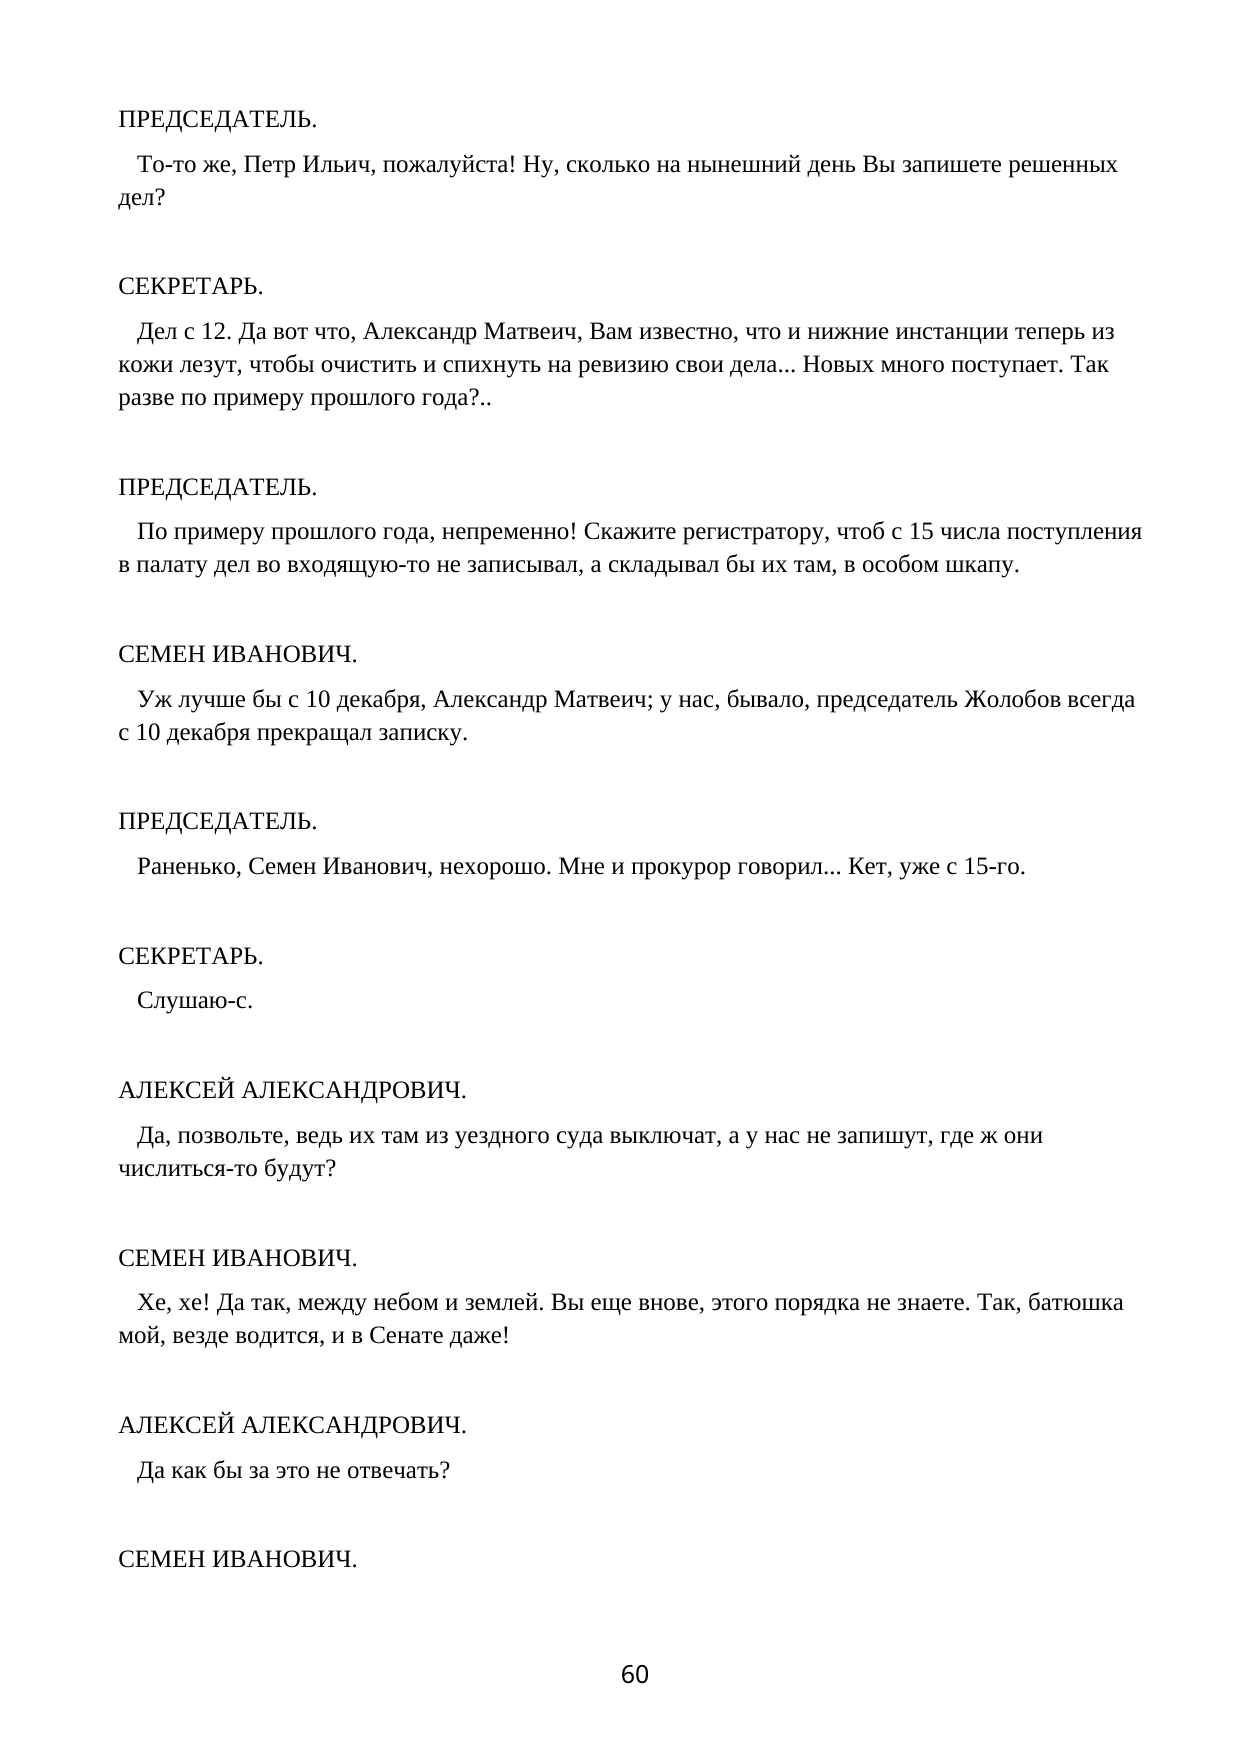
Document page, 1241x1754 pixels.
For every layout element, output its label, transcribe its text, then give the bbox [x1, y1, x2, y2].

text СЕМЕН ИВАНОВИЧ. [118, 639, 1152, 668]
text Хе, хе! Да так, между небом и землей. Вы еще внове, этого порядка не знаете. Так, батюшка мой, везде водится, и в Сенате даже! [118, 1287, 1152, 1349]
text То-то же, Петр Ильич, пожалуйста! Ну, сколько на нынешний день Вы запишете решенных дел? [118, 149, 1152, 210]
text АЛЕКСЕЙ АЛЕКСАНДРОВИЧ. [118, 1410, 1152, 1439]
text СЕМЕН ИВАНОВИЧ. [118, 1544, 1152, 1573]
text Раненько, Семен Иванович, нехорошо. Мне и прокурор говорил... Кет, уже с 15-го. [118, 851, 1152, 880]
text СЕКРЕТАРЬ. [118, 271, 1152, 300]
text СЕМЕН ИВАНОВИЧ. [118, 1243, 1152, 1271]
text Да, позвольте, ведь их там из уездного суда выключат, а у нас не запишут, где ж они числиться-то будут? [118, 1120, 1152, 1182]
text Слушаю-с. [118, 986, 1152, 1014]
text АЛЕКСЕЙ АЛЕКСАНДРОВИЧ. [118, 1075, 1152, 1104]
text Да как бы за это не отвечать? [118, 1455, 1152, 1483]
text По примеру прошлого года, непременно! Скажите регистратору, чтоб с 15 числа поступления в палату дел во входящую-то не записывал, а складывал бы их там, в особом шкапу. [118, 516, 1152, 578]
text СЕКРЕТАРЬ. [118, 941, 1152, 969]
text ПРЕДСЕДАТЕЛЬ. [118, 472, 1152, 500]
text ПРЕДСЕДАТЕЛЬ. [118, 806, 1152, 835]
text Уж лучше бы с 10 декабря, Александр Матвеич; у нас, бывало, председатель Жолобов всегда с 10 декабря прекращал записку. [118, 684, 1152, 746]
text Дел с 12. Да вот что, Александр Матвеич, Вам известно, что и нижние инстанции теперь из кожи лезут, чтобы очистить и спихнуть на ревизию свои дела... Новых много поступает. Так разве по примеру прошлого года?.. [118, 316, 1152, 411]
text ПРЕДСЕДАТЕЛЬ. [118, 104, 1152, 133]
